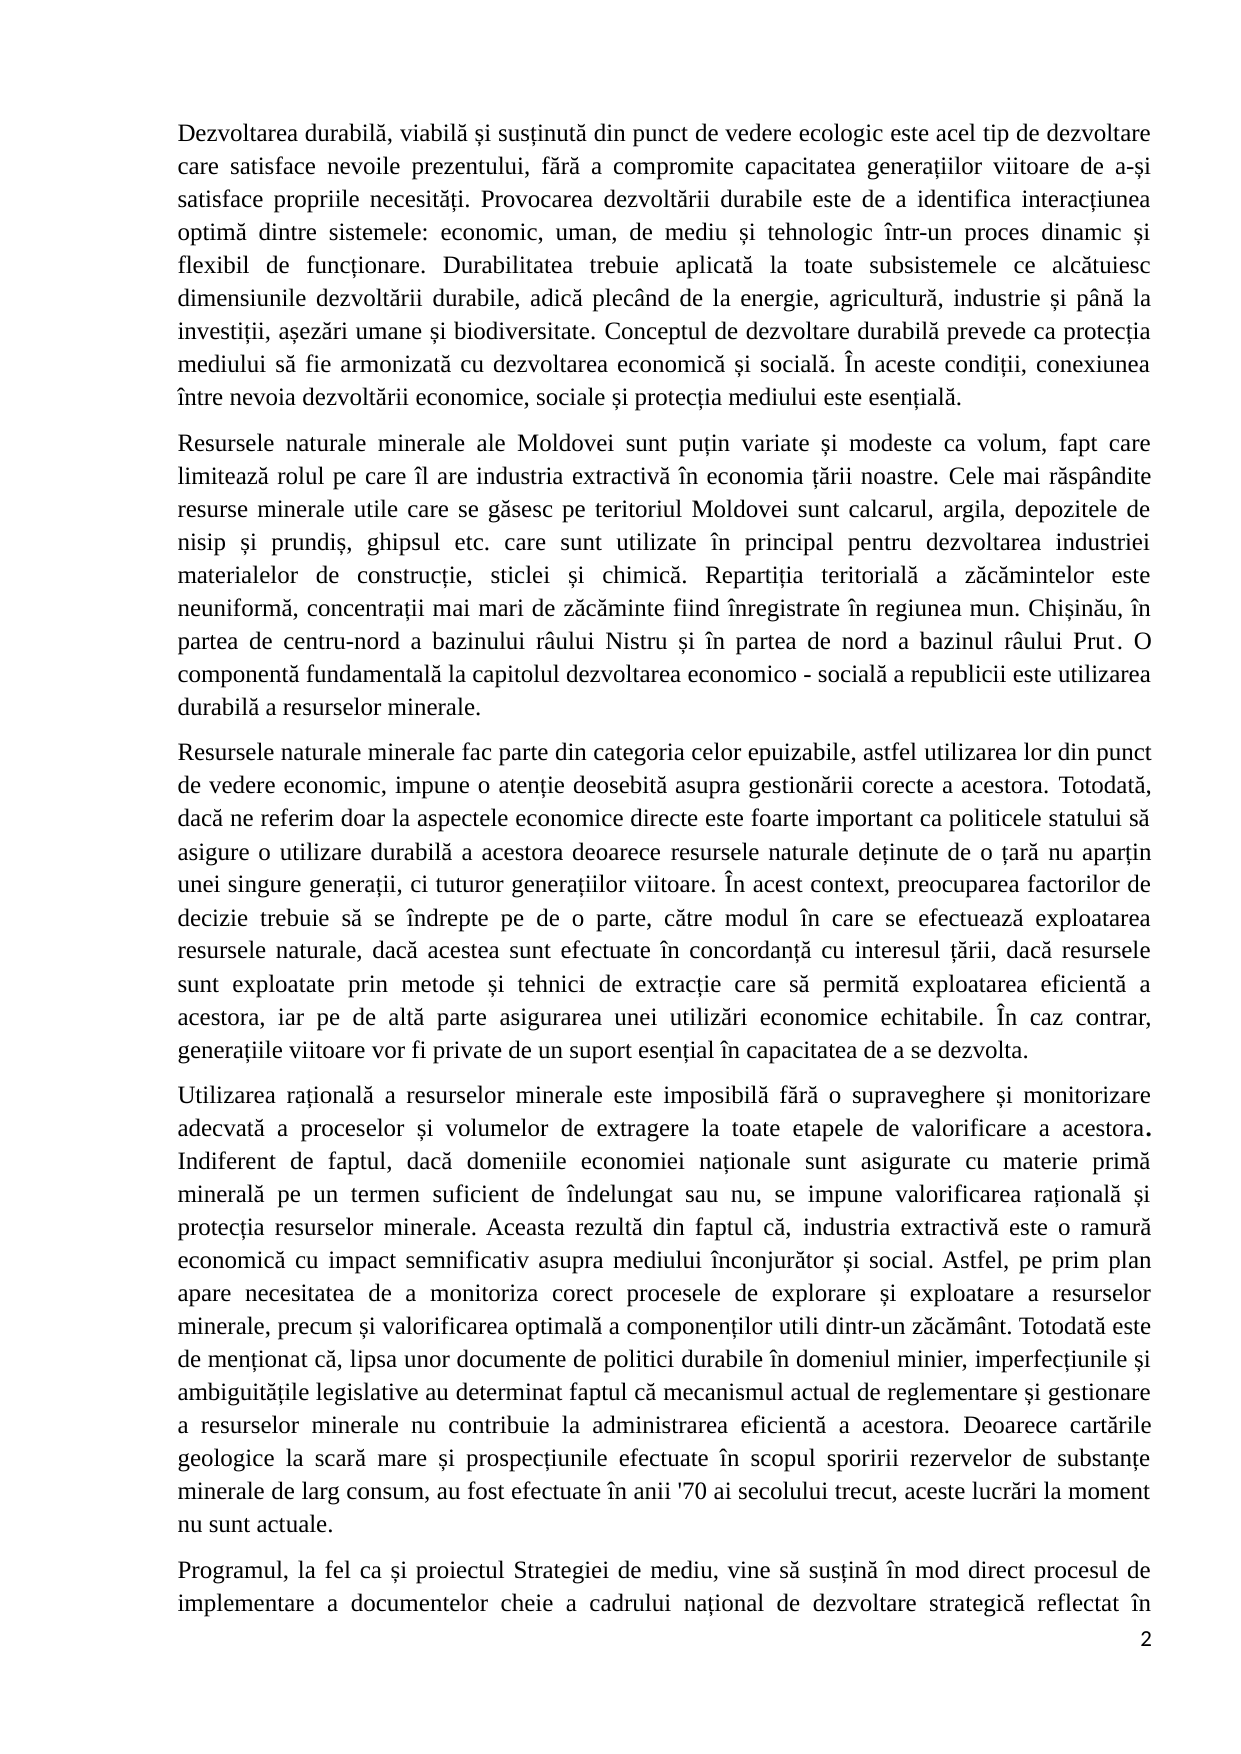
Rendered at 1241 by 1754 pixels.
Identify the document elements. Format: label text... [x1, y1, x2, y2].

text Utilizarea rațională a resurselor minerale este imposibilă fără o supraveghere și monitorizare adecvată a proceselor și volumelor de extragere la toate etapele de valorificare a acestora. Indiferent de faptul, dacă domeniile economiei naționale sunt asigurate cu materie primă minerală pe un termen suficient de îndelungat sau nu, se impune valorificarea rațională și protecția resurselor minerale. Aceasta rezultă din faptul că, industria extractivă este o ramură economică cu impact semnificativ asupra mediului înconjurător și social. Astfel, pe prim plan apare necesitatea de a monitoriza corect procesele de explorare și exploatare a resurselor minerale, precum și valorificarea optimală a componenților utili dintr-un zăcământ. Totodată este de menționat că, lipsa unor documente de politici durabile în domeniul minier, imperfecțiunile și ambiguitățile legislative au determinat faptul că mecanismul actual de reglementare și gestionare a resurselor minerale nu contribuie la administrarea eficientă a acestora. Deoarece cartările geologice la scară mare și prospecțiunile efectuate în scopul sporirii rezervelor de substanțe minerale de larg consum, au fost efectuate în anii '70 ai secolului trecut, aceste lucrări la moment nu sunt actuale. [177, 1080, 1152, 1538]
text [177, 1555, 1152, 1617]
text Dezvoltarea durabilă, viabilă și susținută din punct de vedere ecologic este acel tip de dezvoltare care satisface nevoile prezentului, fără a compromite capacitatea generațiilor viitoare de a-și satisface propriile necesități. Provocarea dezvoltării durabile este de a identifica interacțiunea optimă dintre sistemele: economic, uman, de mediu și tehnologic într-un proces dinamic și flexibil de funcționare. Durabilitatea trebuie aplicată la toate subsistemele ce alcătuiesc dimensiunile dezvoltării durabile, adică plecând de la energie, agricultură, industrie și până la investiții, așezări umane și biodiversitate. Conceptul de dezvoltare durabilă prevede ca protecția mediului să fie armonizată cu dezvoltarea economică și socială. În aceste condiții, conexiunea între nevoia dezvoltării economice, sociale și protecția mediului este esențială. [177, 118, 1152, 411]
text Resursele naturale minerale ale Moldovei sunt puțin variate și modeste ca volum, fapt care limitează rolul pe care îl are industria extractivă în economia țării noastre. Cele mai răspândite resurse minerale utile care se găsesc pe teritoriul Moldovei sunt calcarul, argila, depozitele de nisip și prundiș, ghipsul etc. care sunt utilizate în principal pentru dezvoltarea industriei materialelor de construcție, sticlei și chimică. Repartiția teritorială a zăcămintelor este neuniformă, concentrații mai mari de zăcăminte fiind înregistrate în regiunea mun. Chișinău, în partea de centru-nord a bazinului râului Nistru și în partea de nord a bazinul râului Prut. O componentă fundamentală la capitolul dezvoltarea economico - socială a republicii este utilizarea durabilă a resurselor minerale. [177, 428, 1152, 721]
text Resursele naturale minerale fac parte din categoria celor epuizabile, astfel utilizarea lor din punct de vedere economic, impune o atenție deosebită asupra gestionării corecte a acestora. Totodată, dacă ne referim doar la aspectele economice directe este foarte important ca politicele statului să asigure o utilizare durabilă a acestora deoarece resursele naturale deținute de o țară nu aparțin unei singure generații, ci tuturor generațiilor viitoare. În acest context, preocuparea factorilor de decizie trebuie să se îndrepte pe de o parte, către modul în care se efectuează exploatarea resursele naturale, dacă acestea sunt efectuate în concordanță cu interesul țării, dacă resursele sunt exploatate prin metode și tehnici de extracție care să permită exploatarea eficientă a acestora, iar pe de altă parte asigurarea unei utilizări economice echitabile. În caz contrar, generațiile viitoare vor fi private de un suport esențial în capacitatea de a se dezvolta. [177, 737, 1152, 1063]
